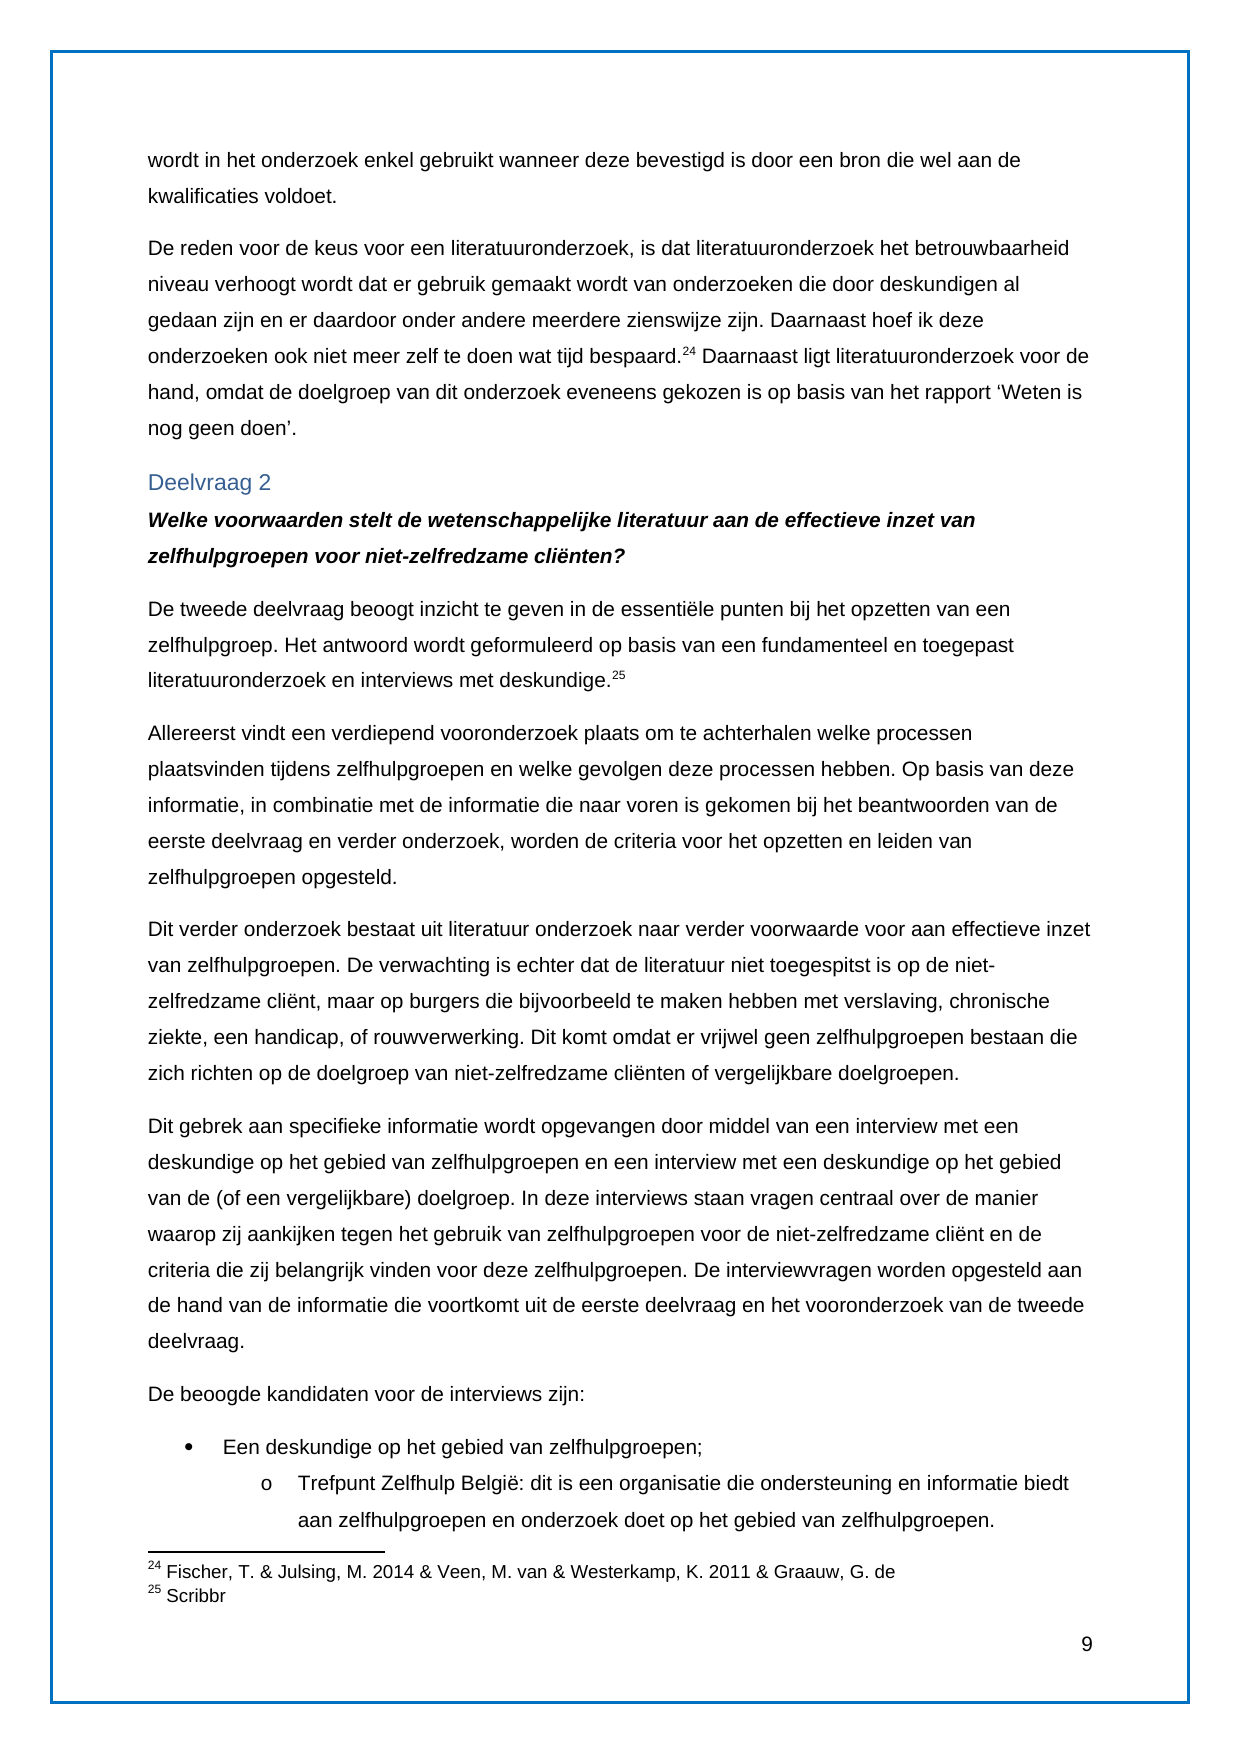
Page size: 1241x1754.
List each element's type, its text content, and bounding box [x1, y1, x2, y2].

text De tweede deelvraag beoogt inzicht te geven in de essentiële punten bij het opzetten van een zelfhulpgroep. Het antwoord wordt geformuleerd op basis van een fundamenteel en toegepast literatuuronderzoek en interviews met deskundige. [148, 596, 1093, 692]
subtitle Deelvraag 2 [148, 468, 1093, 495]
list Een deskundige op het gebied van zelfhulpgroepen; [185, 1434, 1093, 1458]
text Dit verder onderzoek bestaat uit literatuur onderzoek naar verder voorwaarde voor aan effectieve inzet van zelfhulpgroepen. De verwachting is echter dat de literatuur niet toegespitst is op de niet-zelfredzame cliënt, maar op burgers die bijvoorbeeld te maken hebben met verslaving, chronische ziekte, een handicap, of rouwverwerking. Dit komt omdat er vrijwel geen zelfhulpgroepen bestaan die zich richten op de doelgroep van niet-zelfredzame cliënten of vergelijkbare doelgroepen. [148, 917, 1093, 1085]
text De beoogde kandidaten voor de interviews zijn: [148, 1382, 1093, 1406]
text Allereerst vindt een verdiepend vooronderzoek plaats om te achterhalen welke processen plaatsvinden tijdens zelfhulpgroepen en welke gevolgen deze processen hebben. Op basis van deze informatie, in combinatie met de informatie die naar voren is gekomen bij het beantwoorden van de eerste deelvraag en verder onderzoek, worden de criteria voor het opzetten en leiden van zelfhulpgroepen opgesteld. [148, 721, 1093, 889]
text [148, 148, 1093, 207]
list Trefpunt Zelfhulp België: dit is een organisatie die ondersteuning en informatie biedt aan zelfhulpgroepen en onderzoek doet op het gebied van zelfhulpgroepen. [260, 1471, 1093, 1532]
text Dit gebrek aan specifieke informatie wordt opgevangen door middel van een interview met een deskundige op het gebied van zelfhulpgroepen en een interview met een deskundige op het gebied van de (of een vergelijkbare) doelgroep. In deze interviews staan vragen centraal over de manier waarop zij aankijken tegen het gebruik van zelfhulpgroepen voor de niet-zelfredzame cliënt en de criteria die zij belangrijk vinden voor deze zelfhulpgroepen. De interviewvragen worden opgesteld aan de hand van de informatie die voortkomt uit de eerste deelvraag en het vooronderzoek van de tweede deelvraag. [148, 1114, 1093, 1353]
text Welke voorwaarden stelt de wetenschappelijke literatuur aan de effectieve inzet van zelfhulpgroepen voor niet-zelfredzame cliënten? [148, 508, 1093, 568]
text De reden voor de keus voor een literatuuronderzoek, is dat literatuuronderzoek het betrouwbaarheid niveau verhoogt wordt dat er gebruik gemaakt wordt van onderzoeken die door deskundigen al gedaan zijn en er daardoor onder andere meerdere zienswijze zijn. Daarnaast hoef ik deze onderzoeken ook niet meer zelf te doen wat tijd bespaard. Daarnaast ligt literatuuronderzoek voor de hand, omdat de doelgroep van dit onderzoek eveneens gekozen is op basis van het rapport ‘Weten is nog geen doen’. [148, 236, 1093, 440]
